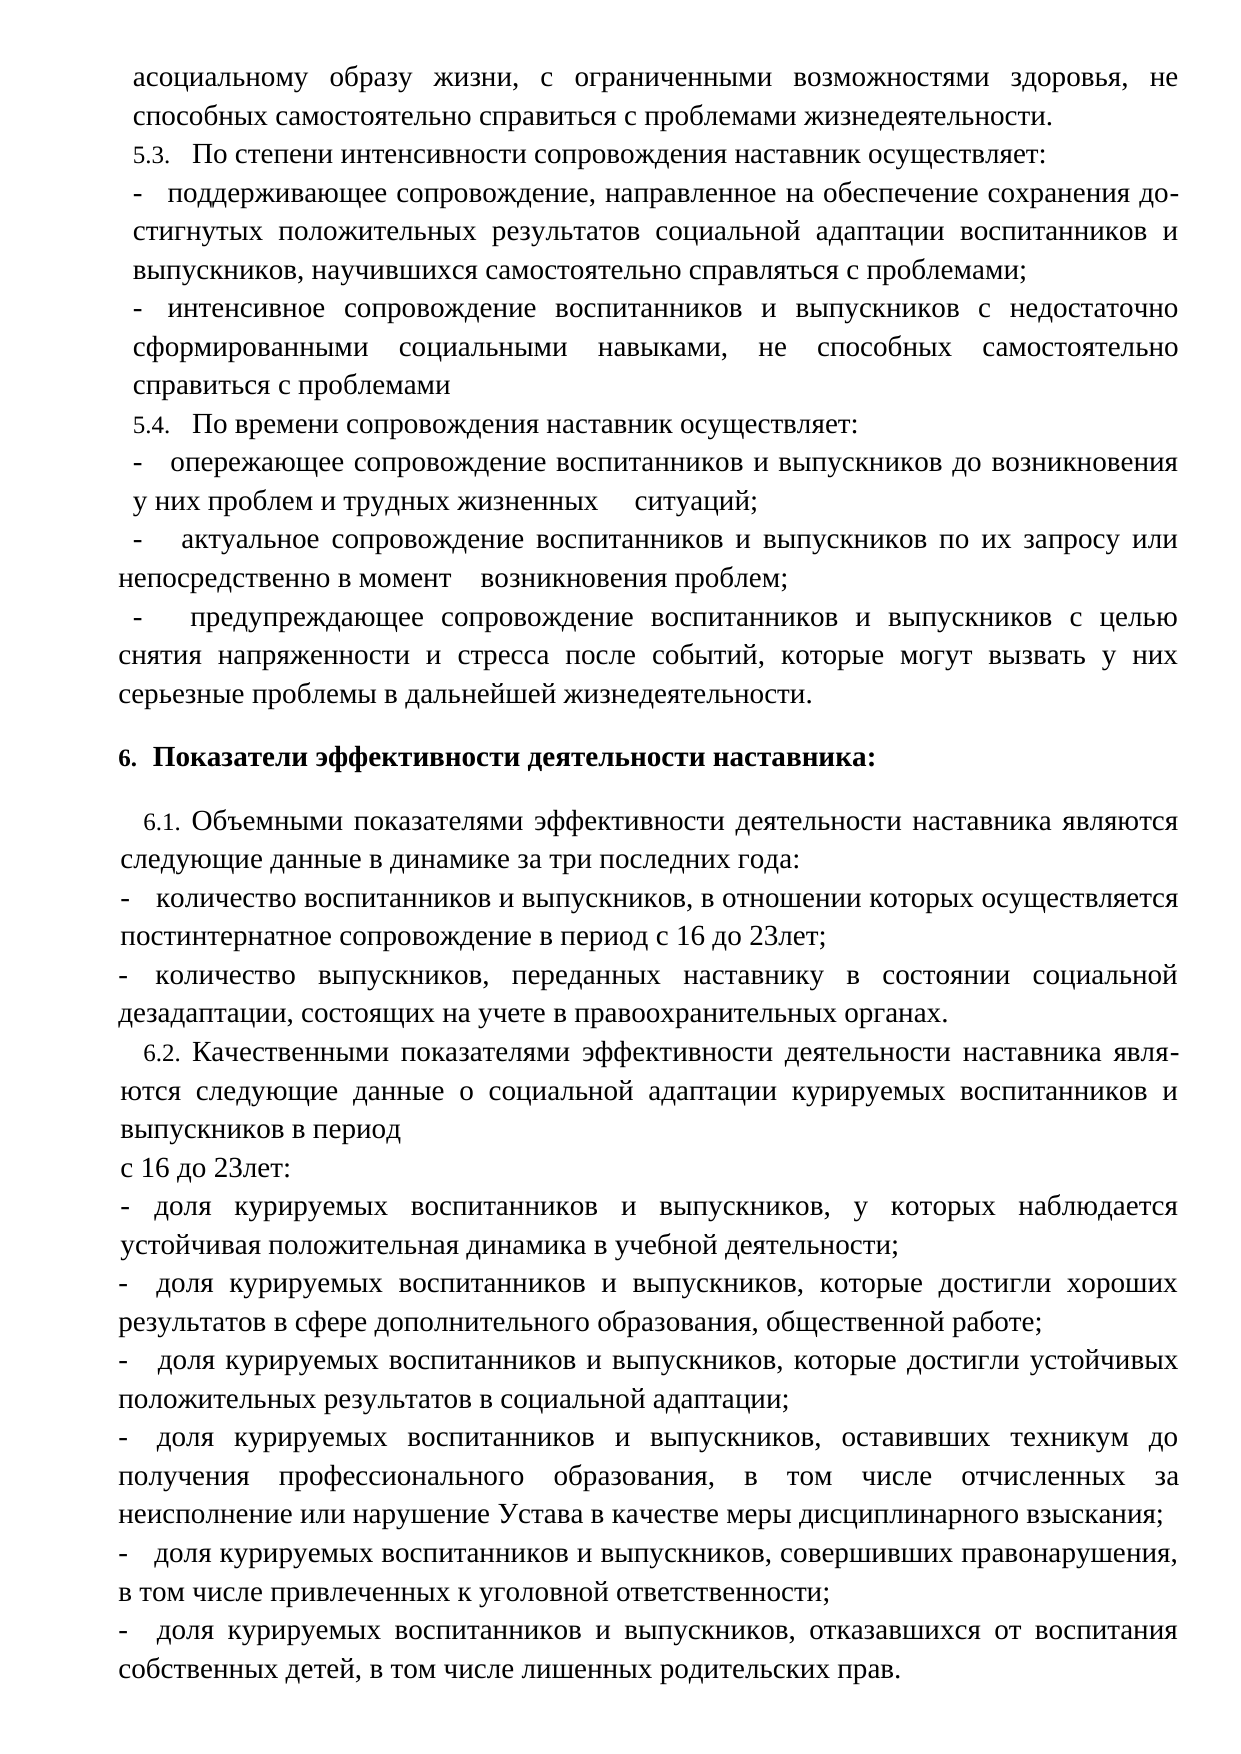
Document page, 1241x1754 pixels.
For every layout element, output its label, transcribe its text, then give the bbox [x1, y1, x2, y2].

text - поддерживающее сопровождение, направленное на обеспечение сохранения достигнутых положительных результатов социальной адаптации воспитанников и выпускников, научившихся самостоятельно справляться с проблемами; [133, 175, 1179, 285]
text - доля курируемых воспитанников и выпускников, совершивших правонарушения, в том числе привлеченных к уголовной ответственности; [118, 1535, 1179, 1607]
text - доля курируемых воспитанников и выпускников, оставивших техникум до получения профессионального образования, в том числе отчисленных за неисполнение или нарушение Устава в качестве меры дисциплинарного взыскания; [118, 1419, 1179, 1530]
text - доля курируемых воспитанников и выпускников, которые достигли устойчивых положительных результатов в социальной адаптации; [118, 1342, 1179, 1414]
text с 16 до 23лет: [120, 1150, 1179, 1183]
text - количество выпускников, переданных наставнику в состоянии социальной дезадаптации, состоящих на учете в правоохранительных органах. [118, 957, 1179, 1029]
list По времени сопровождения наставник осуществляет: [133, 406, 1181, 439]
text - количество воспитанников и выпускников, в отношении которых осуществляется постинтернатное сопровождение в период с 16 до 23лет; [120, 880, 1179, 952]
list Объемными показателями эффективности деятельности наставника являются следующие данные в динамике за три последних года: [120, 803, 1179, 875]
list Качественными показателями эффективности деятельности наставника являются следующие данные о социальной адаптации курируемых воспитанников и выпускников в период [120, 1034, 1179, 1145]
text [133, 59, 1179, 131]
text - интенсивное сопровождение воспитанников и выпускников с недостаточно сформированными социальными навыками, не способных самостоятельно справиться с проблемами [133, 290, 1179, 401]
text - доля курируемых воспитанников и выпускников, у которых наблюдается устойчивая положительная динамика в учебной деятельности; [120, 1188, 1179, 1260]
text - доля курируемых воспитанников и выпускников, отказавшихся от воспитания собственных детей, в том числе лишенных родительских прав. [118, 1612, 1179, 1684]
text - доля курируемых воспитанников и выпускников, которые достигли хороших результатов в сфере дополнительного образования, общественной работе; [118, 1265, 1179, 1337]
text - опережающее сопровождение воспитанников и выпускников до возникновения у них проблем и трудных жизненных ситуаций; [133, 444, 1179, 517]
text - предупреждающее сопровождение воспитанников и выпускников с целью снятия напряженности и стресса после событий, которые могут вызвать у них серьезные проблемы в дальнейшей жизнедеятельности. [118, 599, 1179, 709]
list Показатели эффективности деятельности наставника: [118, 739, 1167, 773]
list По степени интенсивности сопровождения наставник осуществляет: [133, 136, 1181, 170]
text - актуальное сопровождение воспитанников и выпускников по их запросу или непосредственно в момент возникновения проблем; [118, 522, 1179, 594]
